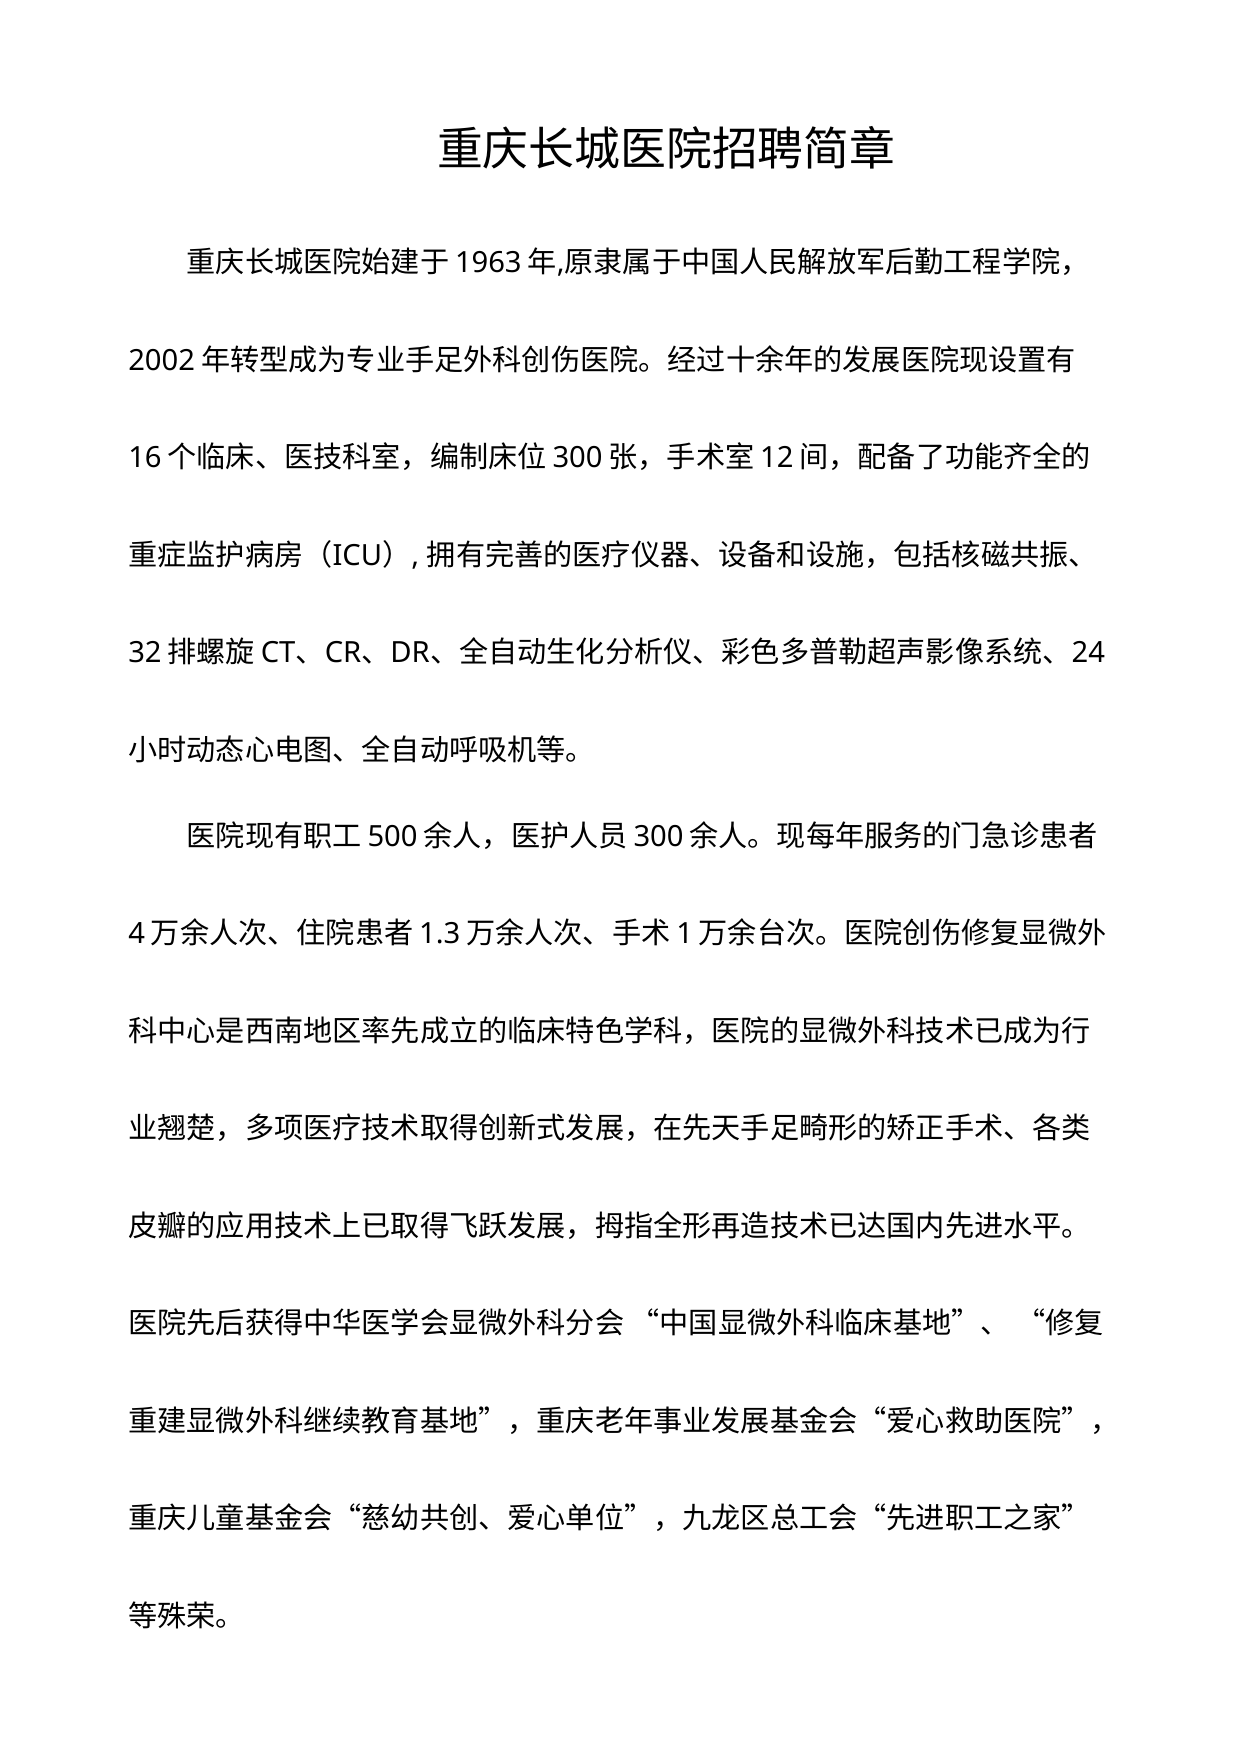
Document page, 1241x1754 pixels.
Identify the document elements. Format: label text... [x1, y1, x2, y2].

text 重庆长城医院始建于1963年,原隶属于中国人民解放军后勤工程学院， 2002年转型成为专业手足外科创伤医院。经过十余年的发展医院现设置有16个临床、医技科室，编制床位300张，手术室12间，配备了功能齐全的重症监护病房（ICU）, 拥有完善的医疗仪器、设备和设施，包括核磁共振、32排螺旋CT、CR、DR、全自动生化分析仪、彩色多普勒超声影像系统、24小时动态心电图、全自动呼吸机等。 [128, 228, 1112, 780]
text 重庆长城医院招聘简章 [128, 97, 1112, 194]
text 医院现有职工500余人，医护人员300余人。现每年服务的门急诊患者4万余人次、住院患者1.3万余人次、手术1万余台次。医院创伤修复显微外科中心是西南地区率先成立的临床特色学科，医院的显微外科技术已成为行业翘楚，多项医疗技术取得创新式发展，在先天手足畸形的矫正手术、各类皮瓣的应用技术上已取得飞跃发展，拇指全形再造技术已达国内先进水平。医院先后获得中华医学会显微外科分会 “中国显微外科临床基地”、 “修复重建显微外科继续教育基地”，重庆老年事业发展基金会“爱心救助医院”，重庆儿童基金会“慈幼共创、爱心单位”，九龙区总工会“先进职工之家”等殊荣。 [128, 801, 1112, 1646]
